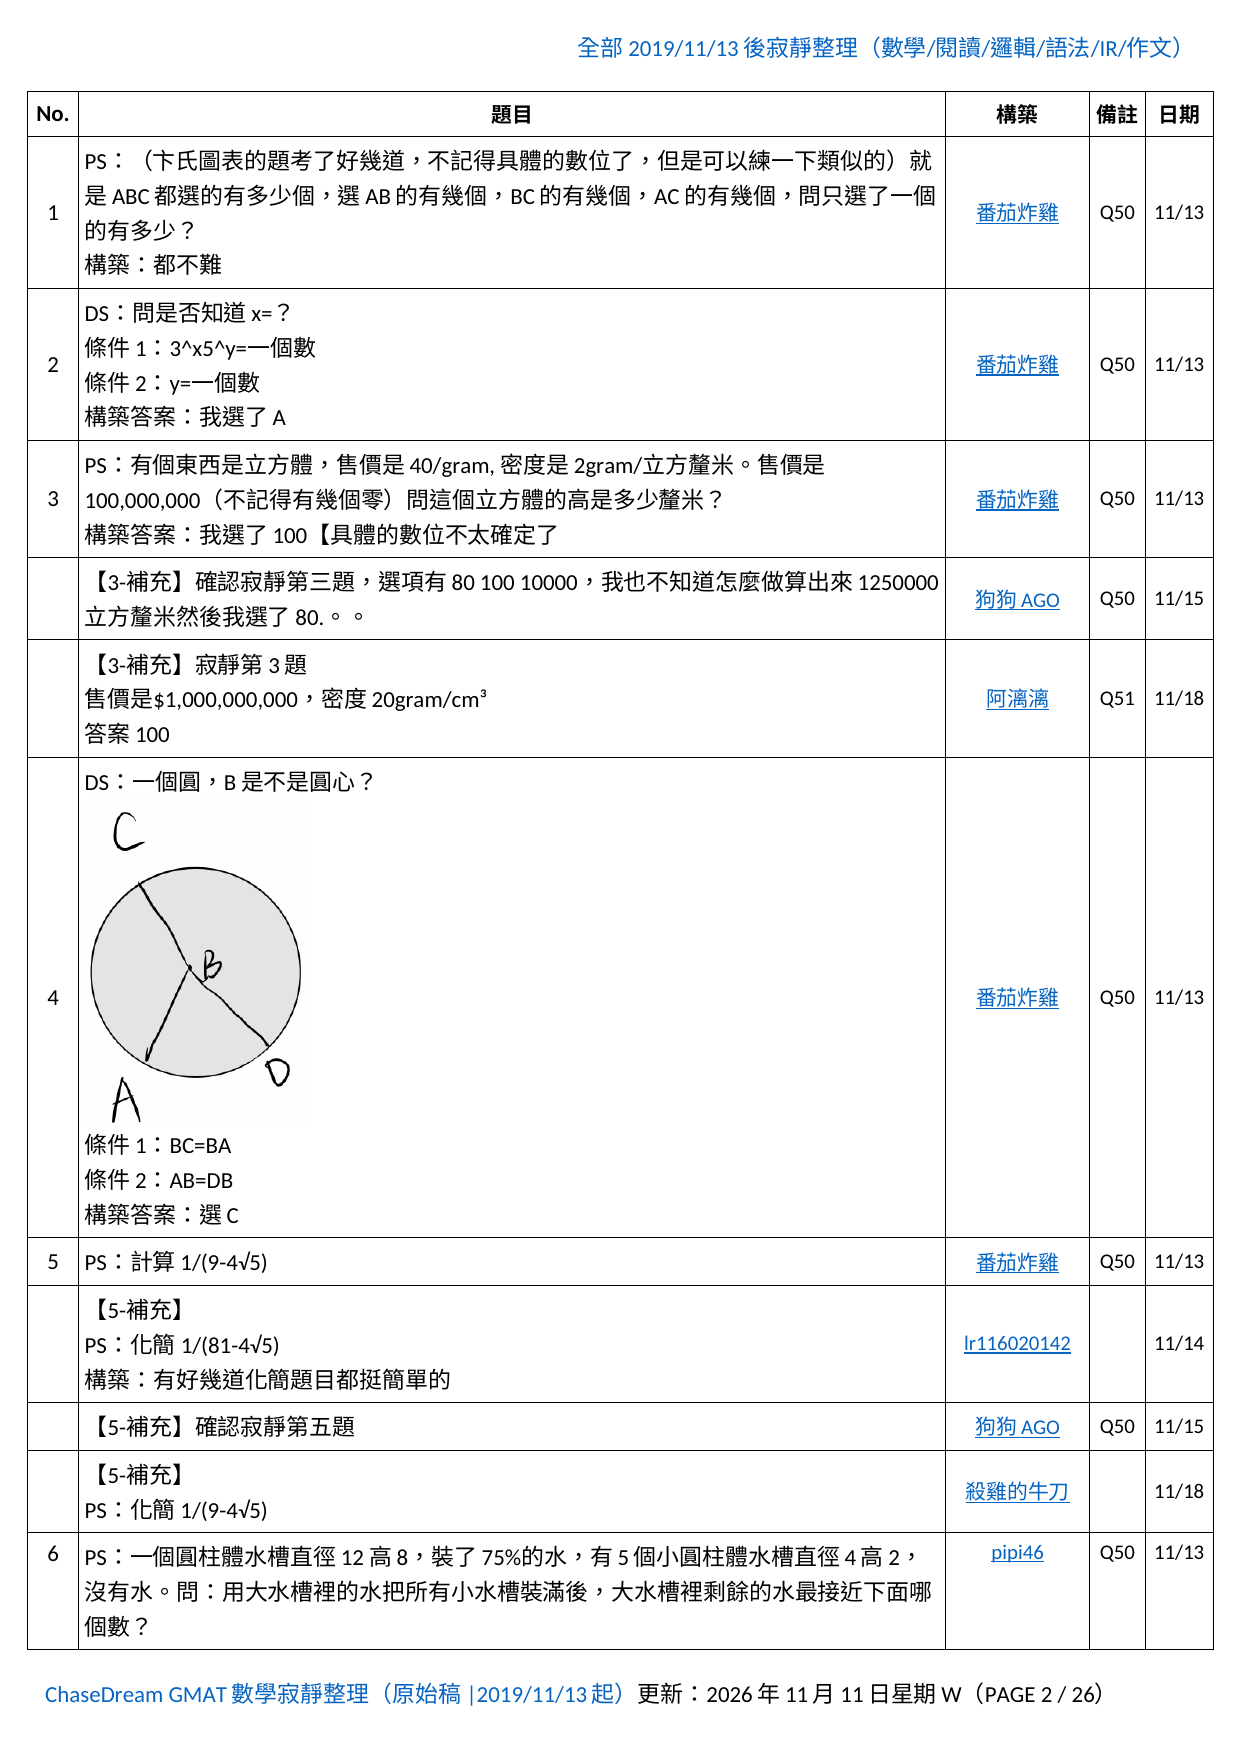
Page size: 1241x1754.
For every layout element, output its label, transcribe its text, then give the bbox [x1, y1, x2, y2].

table_cell 11/13 [1146, 441, 1213, 557]
table_cell [28, 1403, 78, 1449]
table_cell 番茄炸雞 [946, 137, 1089, 288]
table_cell [28, 558, 78, 639]
table_cell 番茄炸雞 [946, 1238, 1089, 1285]
table_cell Q50 [1090, 758, 1145, 1237]
table_cell [28, 1286, 78, 1402]
table_cell Q50 [1090, 289, 1145, 440]
table_cell 11/13 [1146, 1238, 1213, 1285]
table_cell 1 [28, 137, 78, 288]
table_cell 11/14 [1146, 1286, 1213, 1402]
table_cell 殺雞的牛刀 [946, 1451, 1089, 1532]
table_cell 番茄炸雞 [946, 289, 1089, 440]
picture [84, 798, 308, 1126]
table_cell 11/13 [1146, 1533, 1213, 1649]
table_cell DS：一個圓，B是不是圓心？ 條件1：BC=BA 條件2：AB=DB 構築答案：選C [79, 758, 945, 1237]
table_cell 11/13 [1146, 289, 1213, 440]
table_cell 【5-補充】 PS：化簡 1/(81-4√5) 構築：有好幾道化簡題目都挺簡單的 [79, 1286, 945, 1402]
table_cell 11/18 [1146, 640, 1213, 757]
table_cell Q51 [1090, 640, 1145, 757]
table_cell Q50 [1090, 1403, 1145, 1449]
table_cell 【5-補充】 PS：化簡1/(9-4√5) [79, 1451, 945, 1532]
table_cell Q50 [1090, 1238, 1145, 1285]
table_cell 2 [28, 289, 78, 440]
table_cell Q50 [1090, 1533, 1145, 1649]
table_cell 狗狗AGO [946, 558, 1089, 639]
table_cell 狗狗AGO [946, 1403, 1089, 1449]
table_cell 【3-補充】確認寂靜第三題，選項有80 100 10000，我也不知道怎麼做算出來1250000立方釐米然後我選了80.。。 [79, 558, 945, 639]
table_cell 5 [28, 1238, 78, 1285]
table_cell 4 [28, 758, 78, 1237]
table_cell [1090, 1286, 1145, 1402]
table_cell PS：有個東西是立方體，售價是40/gram, 密度是2gram/立方釐米。售價是100,000,000（不記得有幾個零）問這個立方體的高是多少釐米？ 構築答案：我選了100【具體的數位不太確定了 [79, 441, 945, 557]
table_cell DS：問是否知道x=？ 條件1：3^x5^y=一個數 條件2：y=一個數 構築答案：我選了A [79, 289, 945, 440]
table_header 日期 [1146, 92, 1213, 136]
table_cell 番茄炸雞 [946, 441, 1089, 557]
table_cell 11/18 [1146, 1451, 1213, 1532]
table_cell 番茄炸雞 [946, 758, 1089, 1237]
table_cell pipi46 [946, 1533, 1089, 1649]
table_cell 3 [28, 441, 78, 557]
table_cell 【5-補充】確認寂靜第五題 [79, 1403, 945, 1449]
table_cell Q50 [1090, 441, 1145, 557]
table_header 題目 [79, 92, 945, 136]
table_header 構築 [946, 92, 1089, 136]
table_cell [1090, 1451, 1145, 1532]
table_cell Q50 [1090, 137, 1145, 288]
table_cell PS：計算1/(9-4√5) [79, 1238, 945, 1285]
table_cell 11/15 [1146, 558, 1213, 639]
table_header 備註 [1090, 92, 1145, 136]
table_cell 6 [28, 1533, 78, 1649]
table_cell 11/13 [1146, 137, 1213, 288]
table_cell [28, 1451, 78, 1532]
table_cell Q50 [1090, 558, 1145, 639]
table_header No. [28, 92, 78, 136]
table_cell 【3-補充】寂靜第3題 售價是$1,000,000,000，密度20gram/cm³ 答案100 [79, 640, 945, 757]
table_cell PS：（卞氏圖表的題考了好幾道，不記得具體的數位了，但是可以練一下類似的）就是ABC都選的有多少個，選AB的有幾個，BC的有幾個，AC的有幾個，問只選了一個的有多少？ 構築：都不難 [79, 137, 945, 288]
table_cell [28, 640, 78, 757]
table_cell 11/15 [1146, 1403, 1213, 1449]
table_cell 11/13 [1146, 758, 1213, 1237]
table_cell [79, 1533, 945, 1649]
table_cell 阿漓漓 [946, 640, 1089, 757]
table_cell lr116020142 [946, 1286, 1089, 1402]
